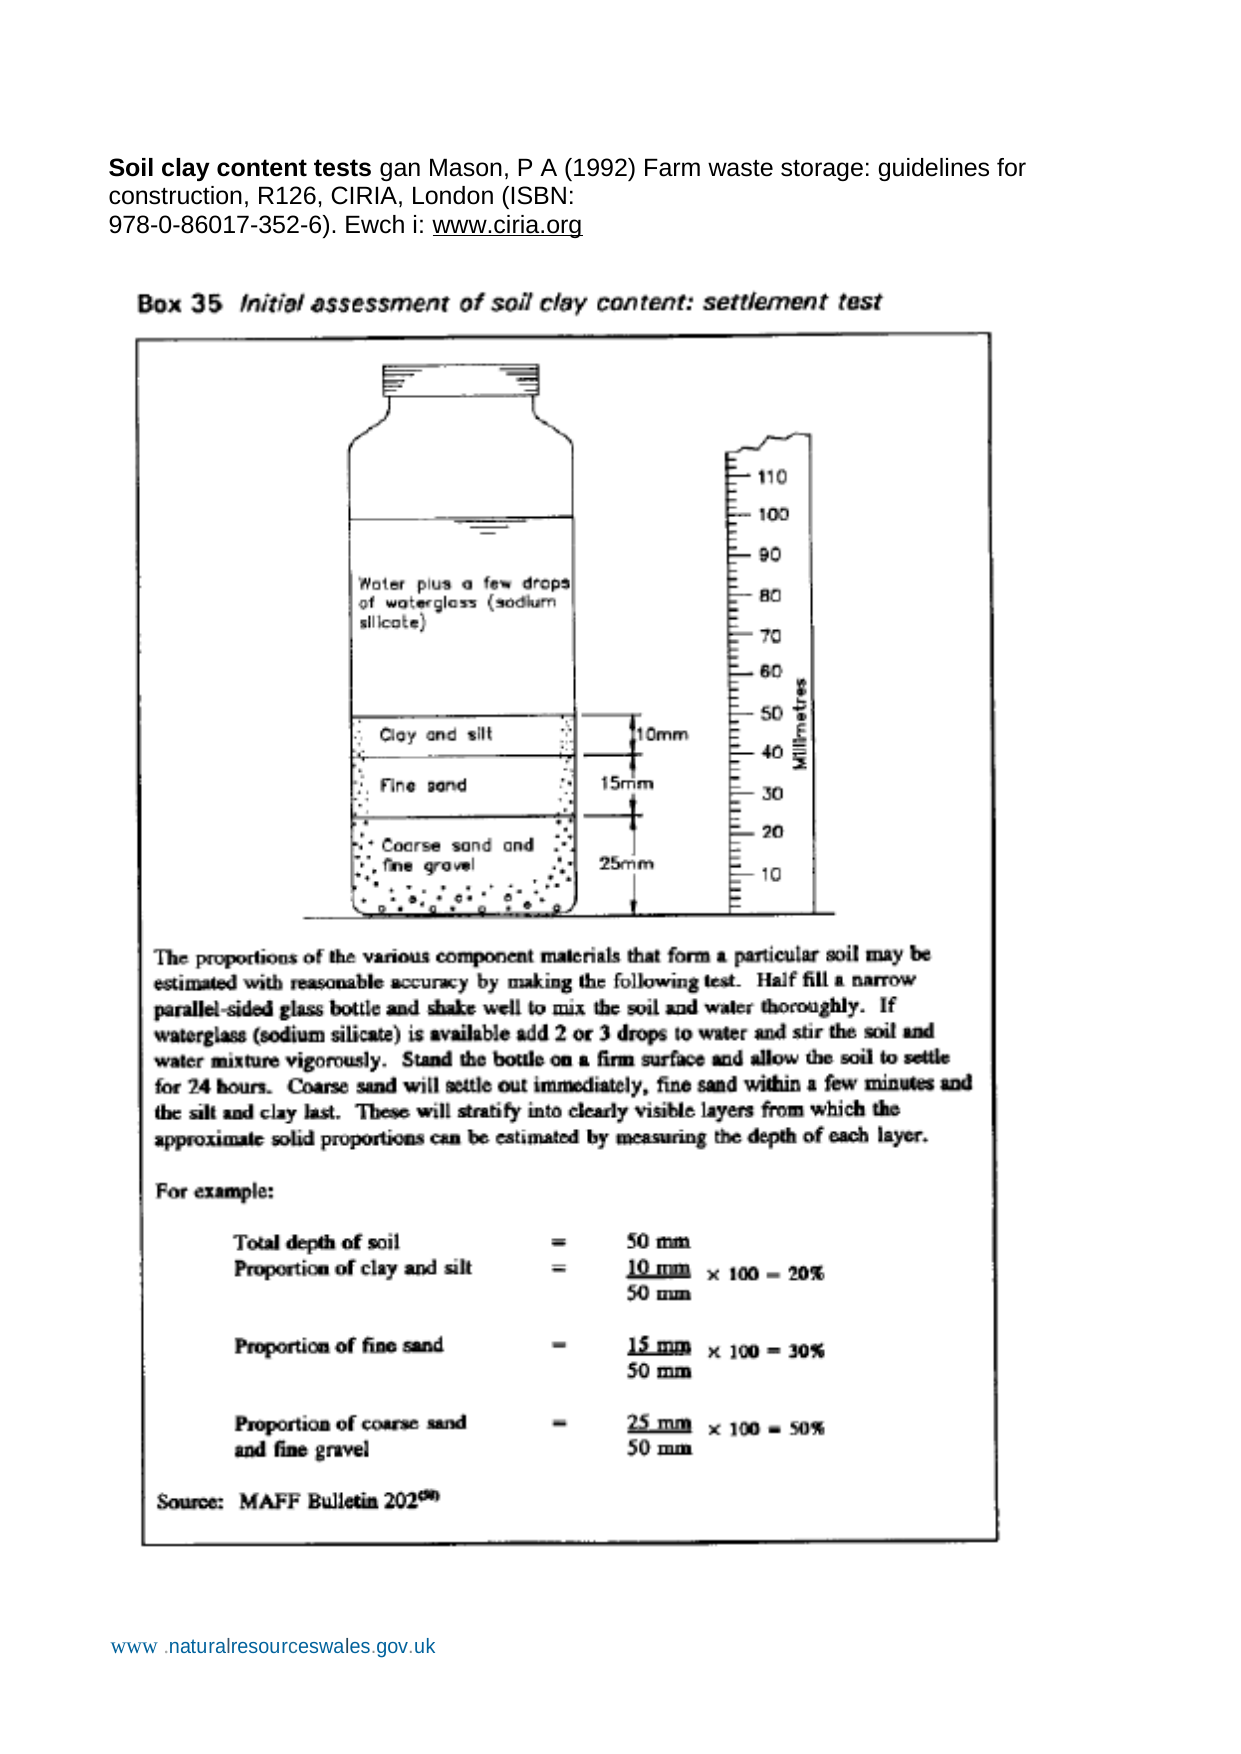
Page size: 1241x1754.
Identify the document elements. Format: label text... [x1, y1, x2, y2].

text Soil clay content tests gan Mason, P A (1992) Farm waste storage: guidelines for construction, R126, CIRIA, London (ISBN: [108, 153, 1165, 210]
text 978-0-86017-352-6). Ewch i: www.ciria.org [108, 210, 1165, 239]
